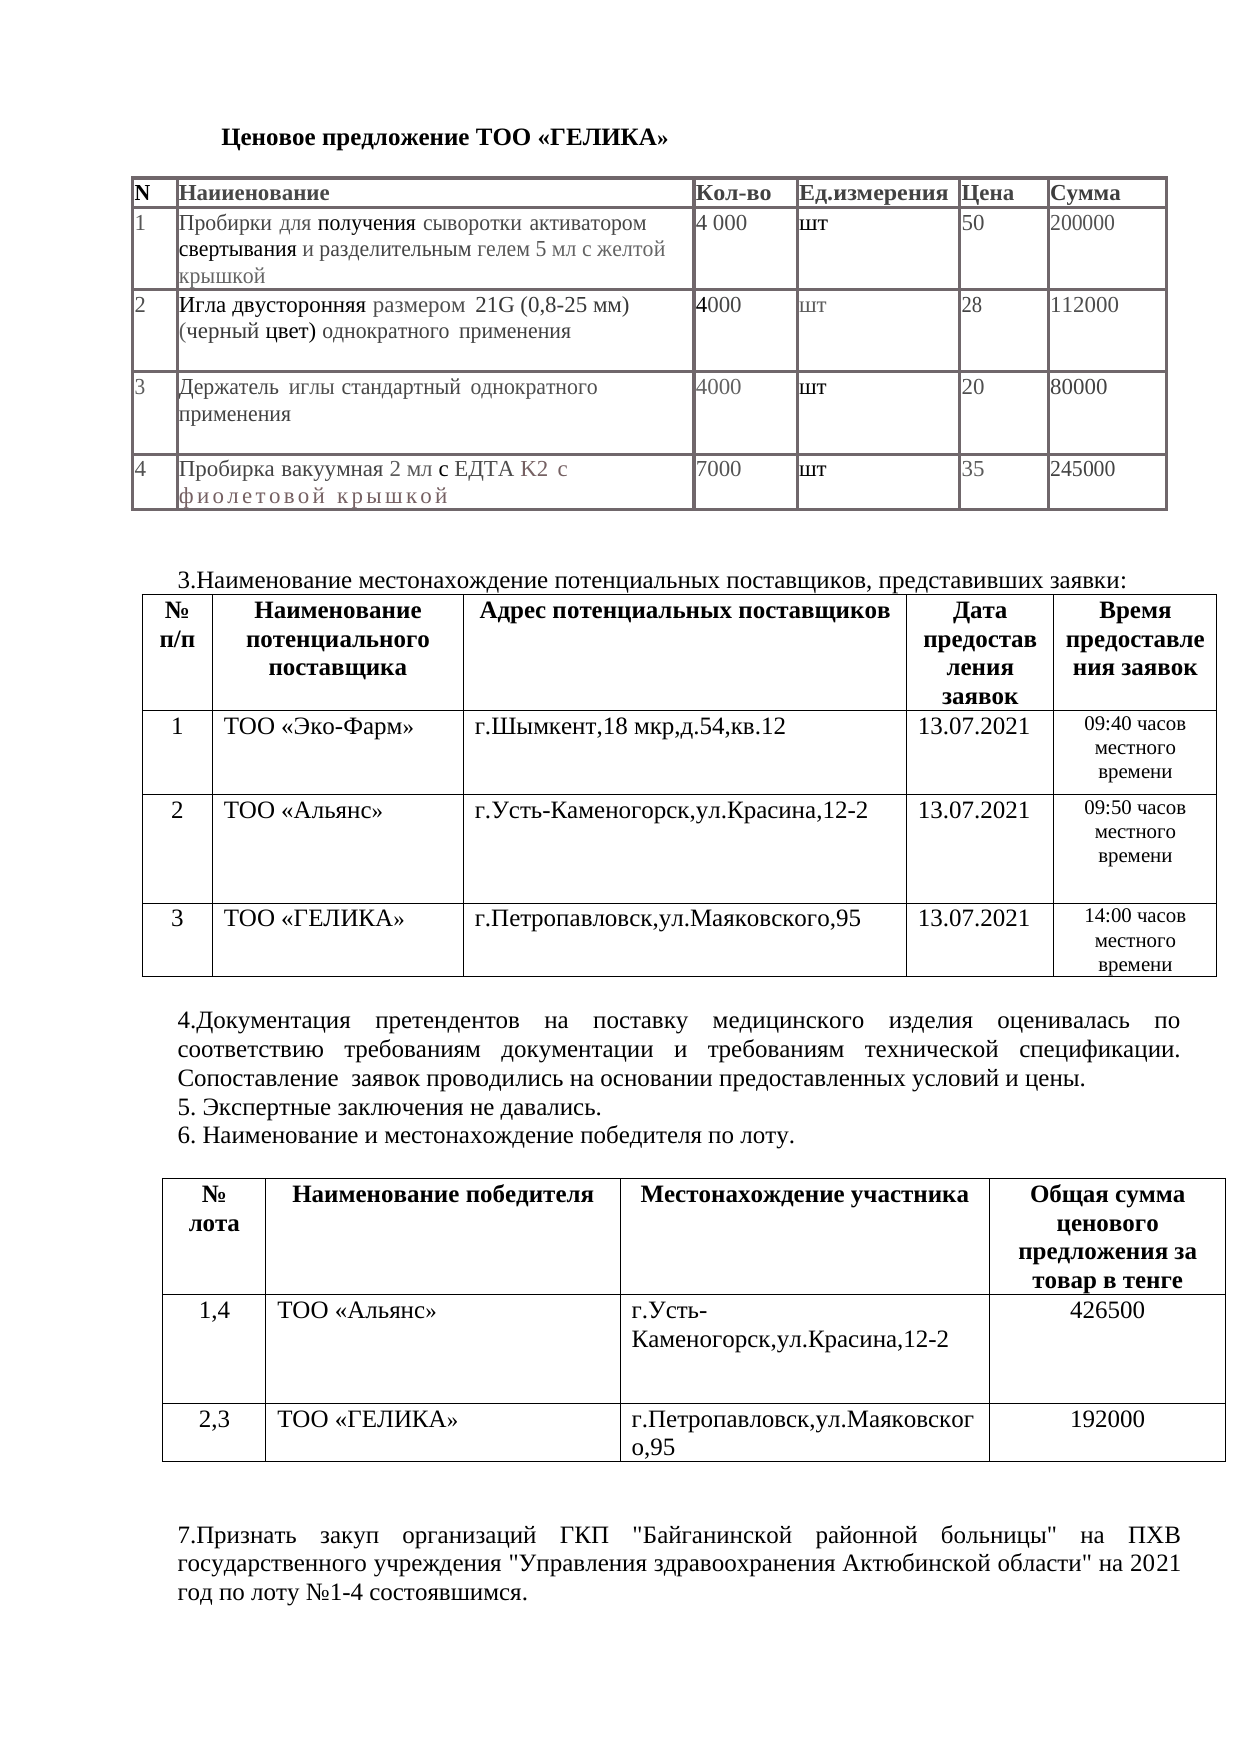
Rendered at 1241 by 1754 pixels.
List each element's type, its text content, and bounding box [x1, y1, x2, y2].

table_cell 4 [134, 456, 176, 508]
table_cell 7000 [696, 456, 796, 508]
table_cell 28 [961, 291, 1047, 370]
table_cell 192000 [990, 1404, 1225, 1461]
table_cell Пробирки для получения сыворотки активатором свертывания и разделительным гелем 5 мл с желтой крышкой [179, 209, 692, 288]
text Ценовое предложение ТОО «ГЕЛИКА» [177, 122, 1181, 151]
table_cell 13.07.2021 [907, 904, 1053, 976]
table_cell г.Петропавловск,ул.Маяковского,95 [464, 904, 906, 976]
table_cell г.Петропавловск,ул.Маяковского,95 [621, 1404, 989, 1461]
table_cell 09:40 часов местного времени [1054, 711, 1216, 794]
table_cell 14:00 часов местного времени [1054, 904, 1216, 976]
table_cell шт [799, 291, 958, 370]
table_header Сумма [1050, 180, 1165, 206]
table_cell шт [799, 456, 958, 508]
table_cell ТОО «Альянс» [213, 795, 463, 902]
table_header № п/п [143, 595, 212, 710]
table_cell 35 [961, 456, 1047, 508]
table_header Кол-во [696, 180, 796, 206]
table_cell 13.07.2021 [907, 711, 1053, 794]
text 3.Наименование местонахождение потенциальных поставщиков, представивших заявки: [177, 565, 1181, 594]
table_header N [134, 180, 176, 206]
table_cell 1 [143, 711, 212, 794]
table_cell 50 [961, 209, 1047, 288]
table_cell 3 [134, 373, 176, 452]
table_header Дата предоставления заявок [907, 595, 1053, 710]
table_cell 4000 [696, 291, 796, 370]
table_header Наииенование [179, 180, 692, 206]
text 5. Экспертные заключения не давались. [177, 1092, 1181, 1120]
table_cell 426500 [990, 1295, 1225, 1403]
table_cell 4000 [696, 373, 796, 452]
table_cell 80000 [1050, 373, 1165, 452]
table_cell 20 [961, 373, 1047, 452]
table_cell г.Усть-Каменогорск,ул.Красина,12-2 [621, 1295, 989, 1403]
table_cell Игла двусторонняя размером 21G (0,8-25 мм) (черный цвет) однократного применения [179, 291, 692, 370]
table_cell ТОО «ГЕЛИКА» [266, 1404, 620, 1461]
table_cell 4 000 [696, 209, 796, 288]
table_header Адрес потенциальных поставщиков [464, 595, 906, 710]
table_header Наименование победителя [266, 1179, 620, 1294]
text 7.Признать закуп организаций ГКП "Байганинской районной больницы" на ПХВ государственного учреждения "Управления здравоохранения Актюбинской области" на 2021 год по лоту №1-4 состоявшимся. [177, 1520, 1181, 1606]
table_cell 09:50 часов местного времени [1054, 795, 1216, 902]
table_cell 2,3 [163, 1404, 265, 1461]
table_header Местонахождение участника [621, 1179, 989, 1294]
table_cell шт [799, 373, 958, 452]
table_header Общая сумма ценового предложения за товар в тенге [990, 1179, 1225, 1294]
text 4.Документация претендентов на поставку медицинского изделия оценивалась по соответствию требованиям документации и требованиям технической спецификации. Сопоставление заявок проводились на основании предоставленных условий и цены. [177, 1005, 1181, 1092]
table_cell Держатель иглы стандартный однократного применения [179, 373, 692, 452]
table_header Цена [961, 180, 1047, 206]
table_header Время предоставления заявок [1054, 595, 1216, 710]
table_cell 1 [134, 209, 176, 288]
table_header № лота [163, 1179, 265, 1294]
table_cell 200000 [1050, 209, 1165, 288]
table_cell ТОО «Эко-Фарм» [213, 711, 463, 794]
table_cell 2 [143, 795, 212, 902]
table_header Ед.измерения [799, 180, 958, 206]
table_cell 2 [134, 291, 176, 370]
table_cell ТОО «Альянс» [266, 1295, 620, 1403]
table_cell 112000 [1050, 291, 1165, 370]
table_cell г.Усть-Каменогорск,ул.Красина,12-2 [464, 795, 906, 902]
table_cell 3 [143, 904, 212, 976]
table_cell 1,4 [163, 1295, 265, 1403]
table_cell Пробирка вакуумная 2 мл с ЕДТА K2 с фиолетовой крышкой [179, 456, 692, 508]
table_cell ТОО «ГЕЛИКА» [213, 904, 463, 976]
table_cell г.Шымкент,18 мкр,д.54,кв.12 [464, 711, 906, 794]
text 6. Наименование и местонахождение победителя по лоту. [177, 1120, 1181, 1149]
table_header Наименование потенциального поставщика [213, 595, 463, 710]
table_cell шт [799, 209, 958, 288]
table_cell 13.07.2021 [907, 795, 1053, 902]
table_cell 245000 [1050, 456, 1165, 508]
